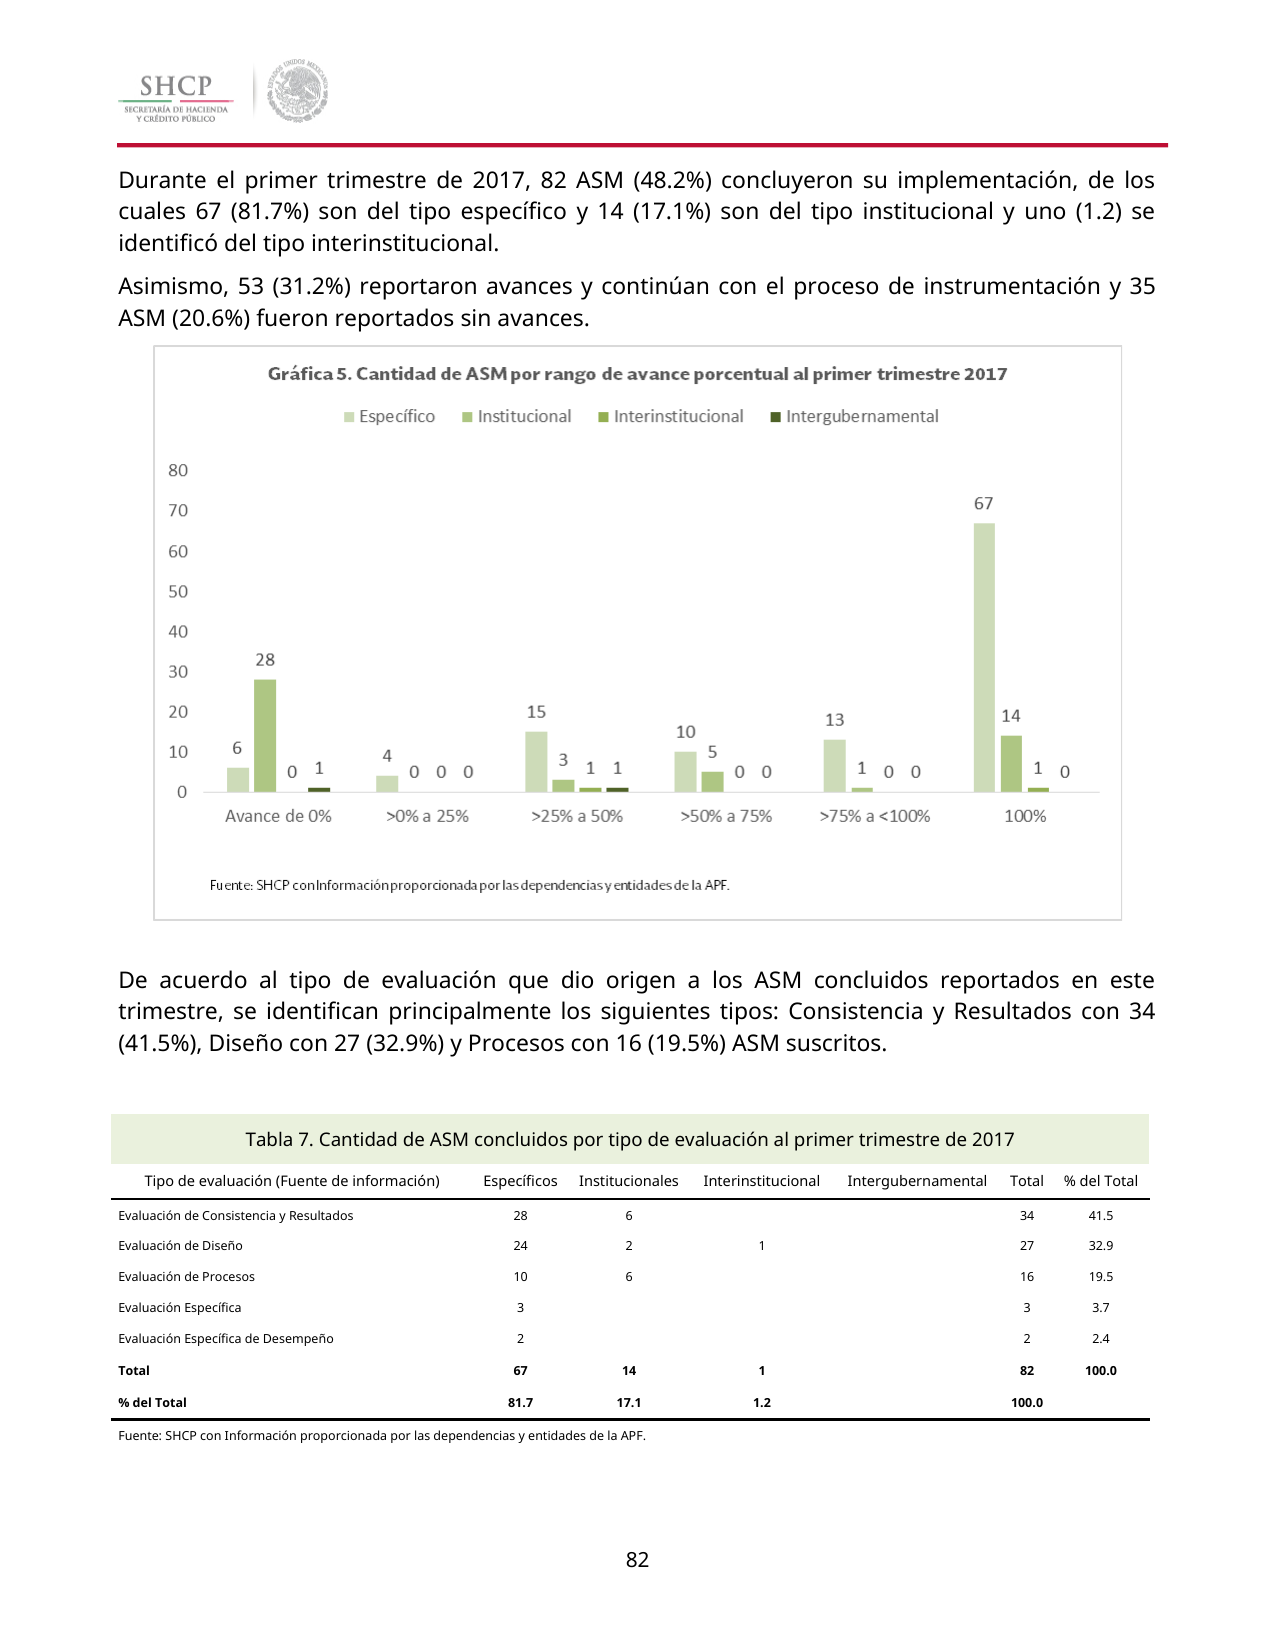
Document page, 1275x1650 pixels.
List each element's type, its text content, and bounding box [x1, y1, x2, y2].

text Durante el primer trimestre de 2017, 82 ASM (48.2%) concluyeron su implementación, de los cuales 67 (81.7%) son del tipo específico y 14 (17.1%) son del tipo institucional y uno (1.2) se identificó del tipo interinstitucional. [118, 164, 1157, 258]
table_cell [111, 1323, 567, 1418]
picture [118, 59, 328, 124]
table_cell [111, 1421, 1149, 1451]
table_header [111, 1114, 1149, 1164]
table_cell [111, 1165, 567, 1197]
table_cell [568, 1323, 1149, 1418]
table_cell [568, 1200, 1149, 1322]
picture [153, 345, 1123, 921]
text De acuerdo al tipo de evaluación que dio origen a los ASM concluidos reportados en este trimestre, se identifican principalmente los siguientes tipos: Consistencia y Resultados con 34 (41.5%), Diseño con 27 (32.9%) y Procesos con 16 (19.5%) ASM suscritos. [118, 964, 1157, 1058]
text Asimismo, 53 (31.2%) reportaron avances y continúan con el proceso de instrumentación y 35 ASM (20.6%) fueron reportados sin avances. [118, 270, 1157, 333]
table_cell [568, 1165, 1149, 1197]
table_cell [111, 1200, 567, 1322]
